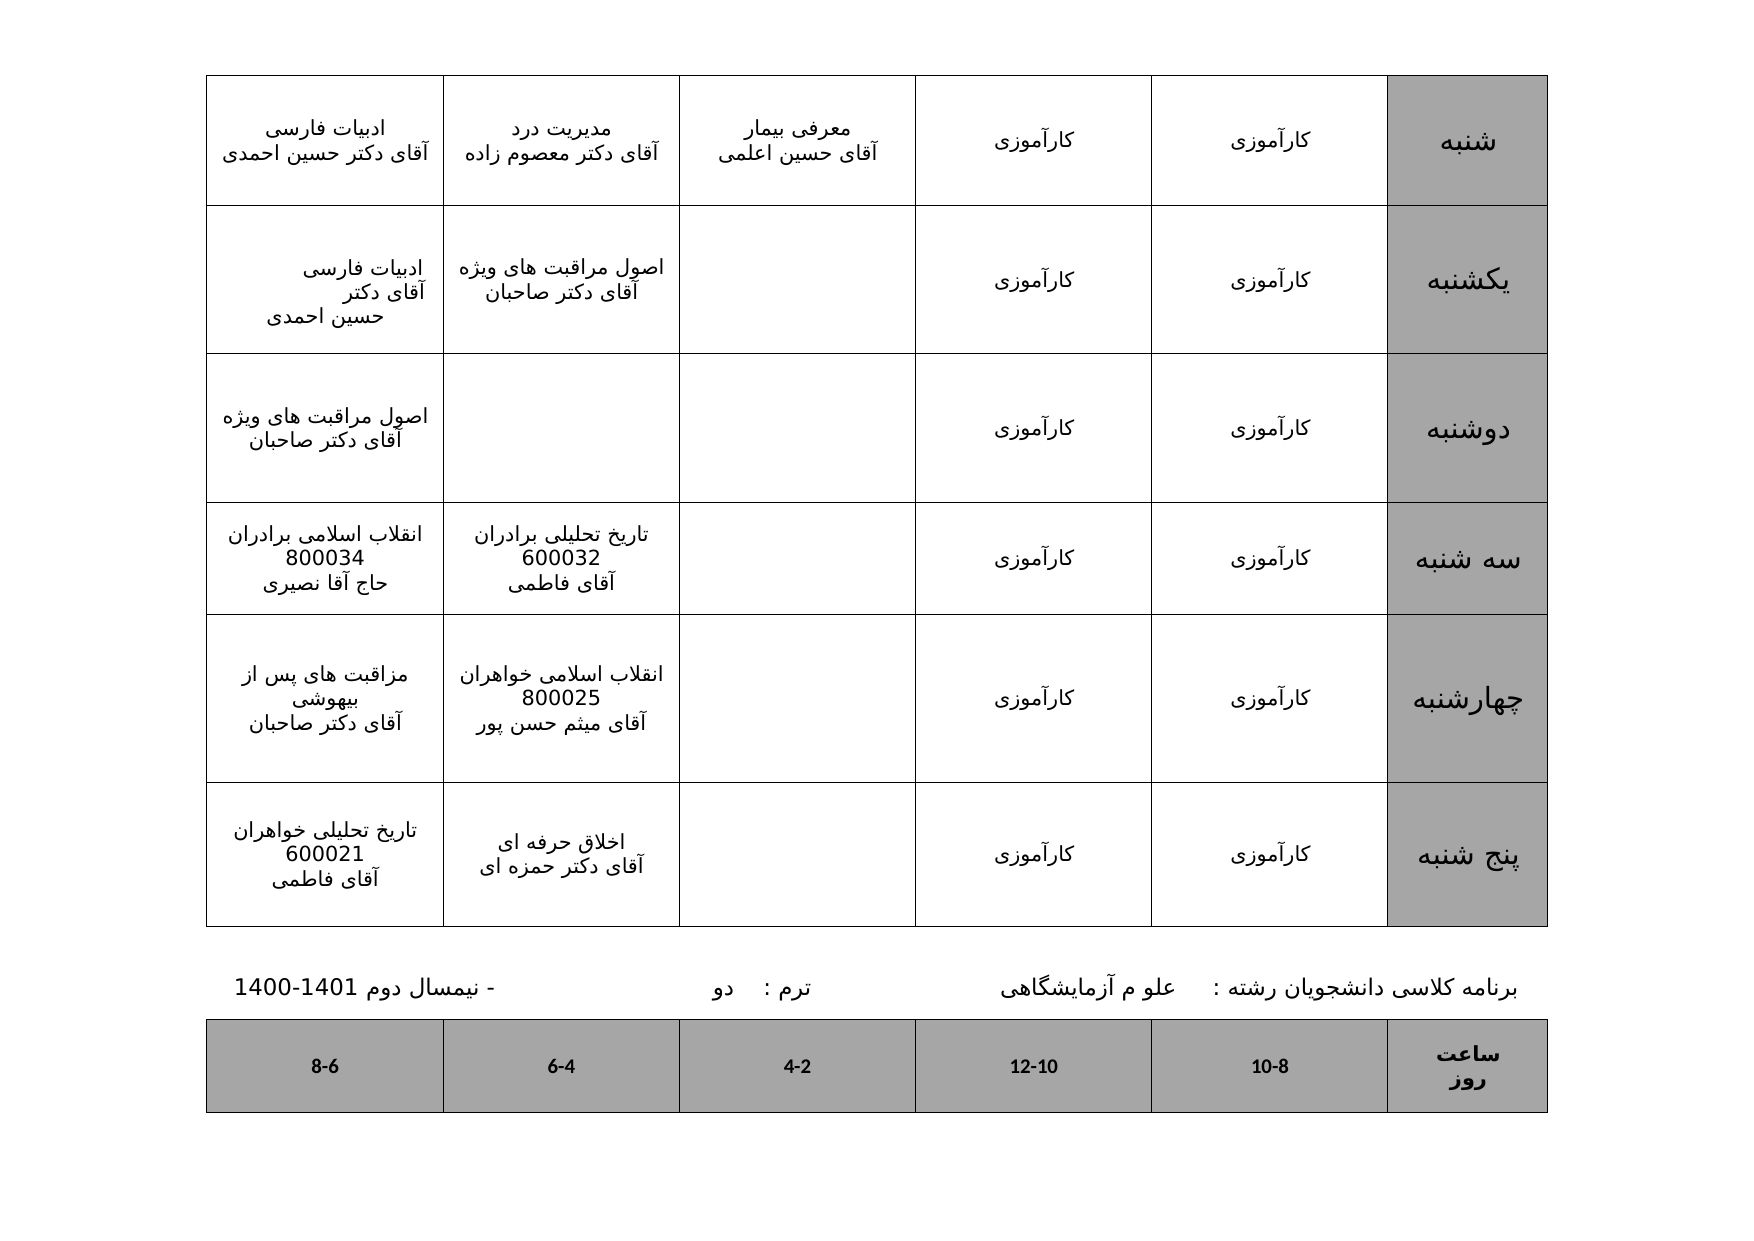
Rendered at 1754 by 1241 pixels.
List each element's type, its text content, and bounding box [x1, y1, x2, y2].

table_cell اخلاق حرفه ای آقای دکتر حمزه ای [444, 783, 679, 926]
table_header 4-2 [680, 1020, 915, 1112]
table_header 8-6 [207, 1020, 443, 1112]
table_cell [680, 783, 915, 926]
table_cell کارآموزی [916, 206, 1151, 353]
table_cell کارآموزی [916, 503, 1151, 614]
table_cell [444, 354, 679, 502]
table_header ساعت روز [1388, 1020, 1547, 1112]
table_cell کارآموزی [916, 783, 1151, 926]
table_cell کارآموزی [916, 354, 1151, 502]
table_cell شنبه [1388, 76, 1547, 205]
table_cell کارآموزی [916, 615, 1151, 782]
table_cell کارآموزی [1152, 503, 1387, 614]
table_cell ادبیات فارسی آقای دکتر حسین احمدی [207, 206, 443, 353]
table_cell کارآموزی [1152, 354, 1387, 502]
table_cell ادبیات فارسی آقای دکتر حسین احمدی [207, 76, 443, 205]
table_cell چهارشنبه [1388, 615, 1547, 782]
table_cell تاریخ تحلیلی خواهران600021 آقای فاطمی [207, 783, 443, 926]
table_cell دوشنبه [1388, 354, 1547, 502]
text برنامه کلاسی دانشجویان رشته : علو م آزمایشگاهی ترم : دو - نیمسال دوم 1401-1400 [75, 974, 1679, 1001]
table_cell کارآموزی [1152, 76, 1387, 205]
table_cell یکشنبه [1388, 206, 1547, 353]
table_cell سه شنبه [1388, 503, 1547, 614]
table_cell کارآموزی [1152, 615, 1387, 782]
table_header 12-10 [916, 1020, 1151, 1112]
table_cell اصول مراقبت های ویژه آقای دکتر صاحبان [207, 354, 443, 502]
table_cell کارآموزی [916, 76, 1151, 205]
table_cell مدیریت درد آقای دکتر معصوم زاده [444, 76, 679, 205]
table_cell معرفی بیمار آقای حسین اعلمی [680, 76, 915, 205]
table_cell مزاقبت های پس از بیهوشی آقای دکتر صاحبان [207, 615, 443, 782]
table_cell اصول مراقبت های ویژه آقای دکتر صاحبان [444, 206, 679, 353]
table_cell انقلاب اسلامی خواهران800025 آقای میثم حسن پور [444, 615, 679, 782]
table_cell [680, 206, 915, 353]
table_header 6-4 [444, 1020, 679, 1112]
table_cell انقلاب اسلامی برادران800034 حاج آقا نصیری [207, 503, 443, 614]
table_cell [680, 615, 915, 782]
table_cell پنج شنبه [1388, 783, 1547, 926]
table_cell کارآموزی [1152, 206, 1387, 353]
table_header 10-8 [1152, 1020, 1387, 1112]
table_cell [680, 354, 915, 502]
table_cell کارآموزی [1152, 783, 1387, 926]
table_cell تاریخ تحلیلی برادران600032 آقای فاطمی [444, 503, 679, 614]
table_cell [680, 503, 915, 614]
